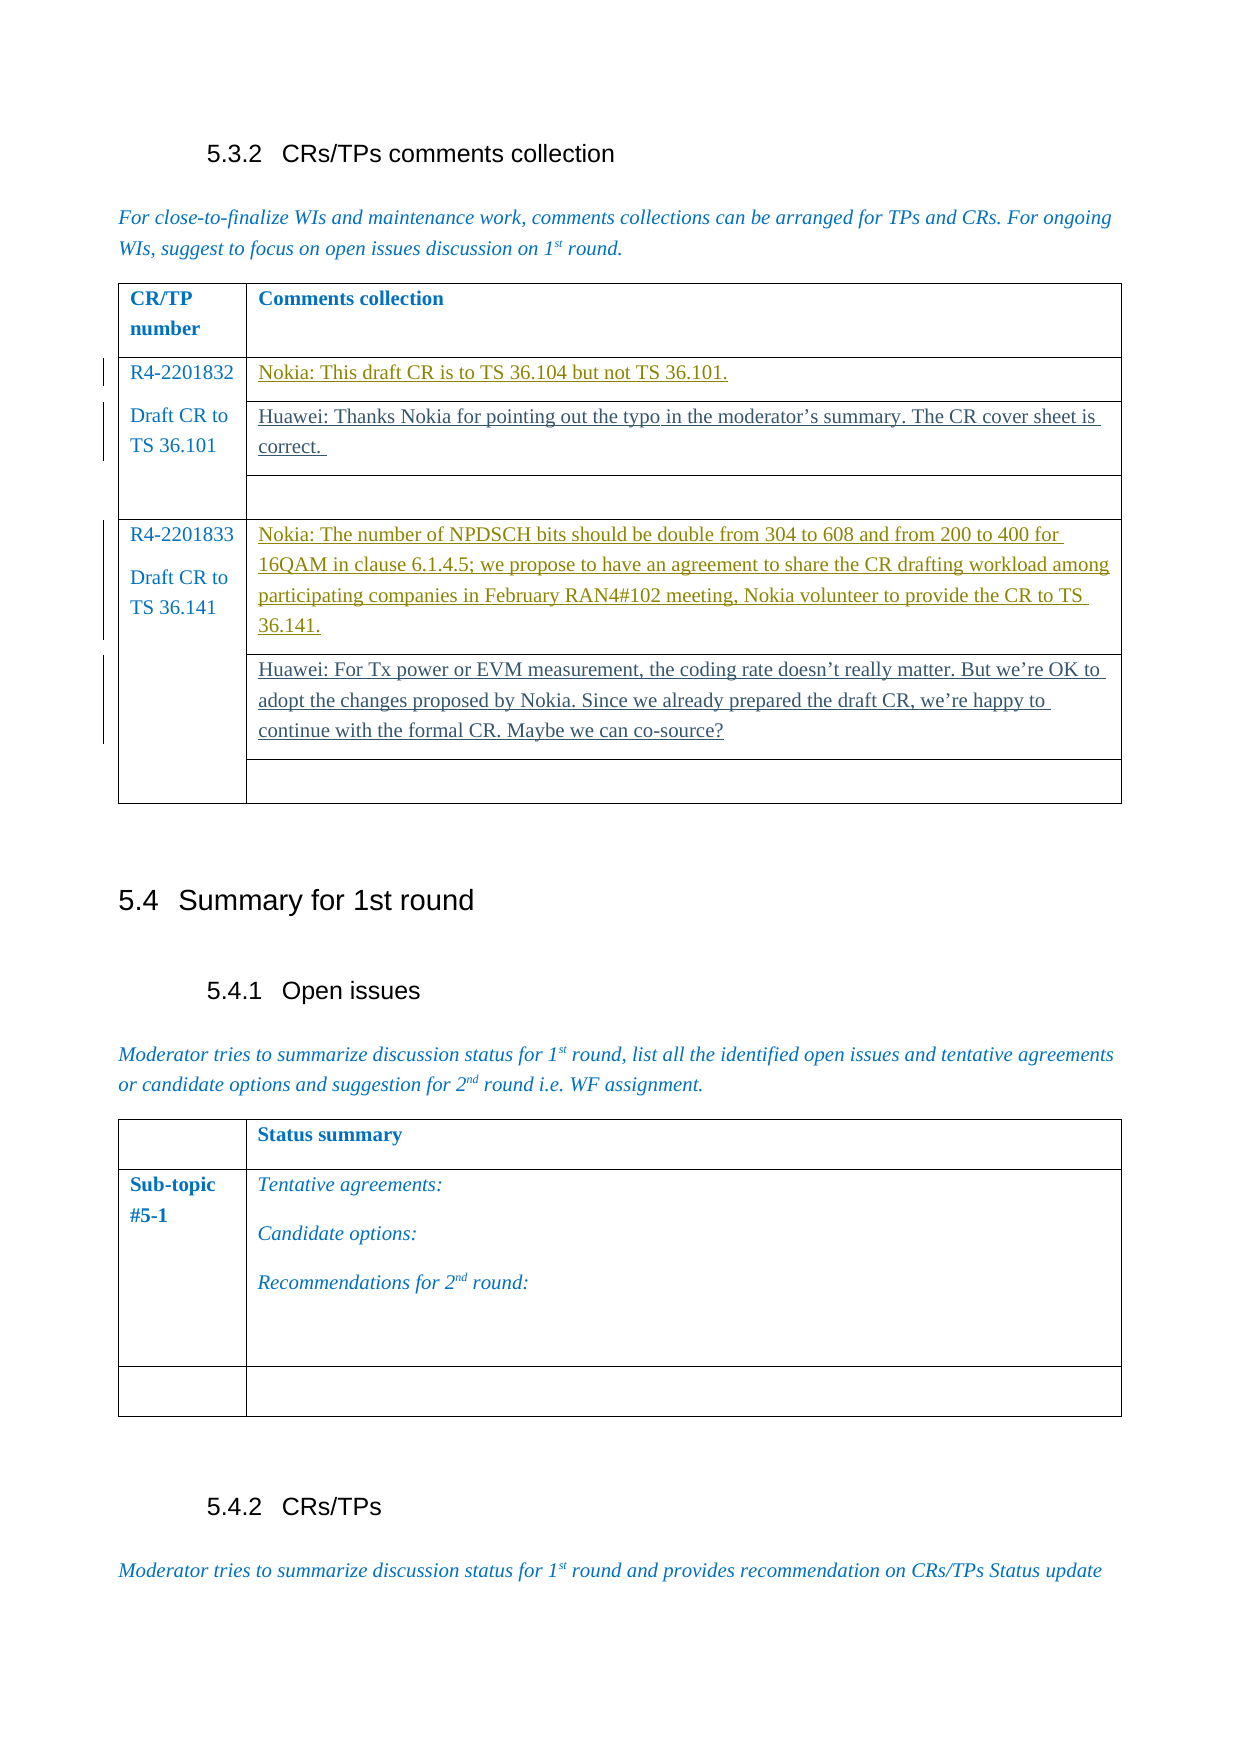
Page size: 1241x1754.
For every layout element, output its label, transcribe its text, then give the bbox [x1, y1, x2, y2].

table_cell [247, 476, 1121, 519]
subtitle CRs/TPs comments collection [207, 126, 1122, 182]
table_cell [247, 520, 1121, 654]
table_cell [119, 1367, 246, 1416]
table_header Status summary [247, 1120, 1121, 1169]
table_cell [247, 358, 1121, 401]
subtitle Open issues [207, 962, 1122, 1018]
table_cell R4-2201833 Draft CR to TS 36.141 [119, 520, 246, 803]
table_cell [247, 402, 1121, 475]
table_header CR/TP number [119, 284, 246, 357]
table_header Comments collection [247, 284, 1121, 357]
subtitle CRs/TPs [207, 1478, 1122, 1535]
table_cell Sub-topic #5-1 [119, 1170, 246, 1366]
table_cell R4-2201832 Draft CR to TS 36.101 [119, 358, 246, 519]
table_cell [247, 1367, 1121, 1416]
table_header [119, 1120, 246, 1169]
subtitle Summary for 1st round [118, 871, 1122, 928]
text Moderator tries to summarize discussion status for 1st round, list all the identified open issues and tentative agreements or candidate options and suggestion for 2nd round i.e. WF assignment. [118, 1039, 1122, 1098]
table_cell [247, 655, 1121, 759]
table_cell Tentative agreements: Candidate options: Recommendations for 2nd round: [247, 1170, 1121, 1366]
table_cell [247, 760, 1121, 803]
text Moderator tries to summarize discussion status for 1st round and provides recommendation on CRs/TPs Status update [118, 1556, 1122, 1584]
text For close-to-finalize WIs and maintenance work, comments collections can be arranged for TPs and CRs. For ongoing WIs, suggest to focus on open issues discussion on 1st round. [118, 203, 1122, 262]
